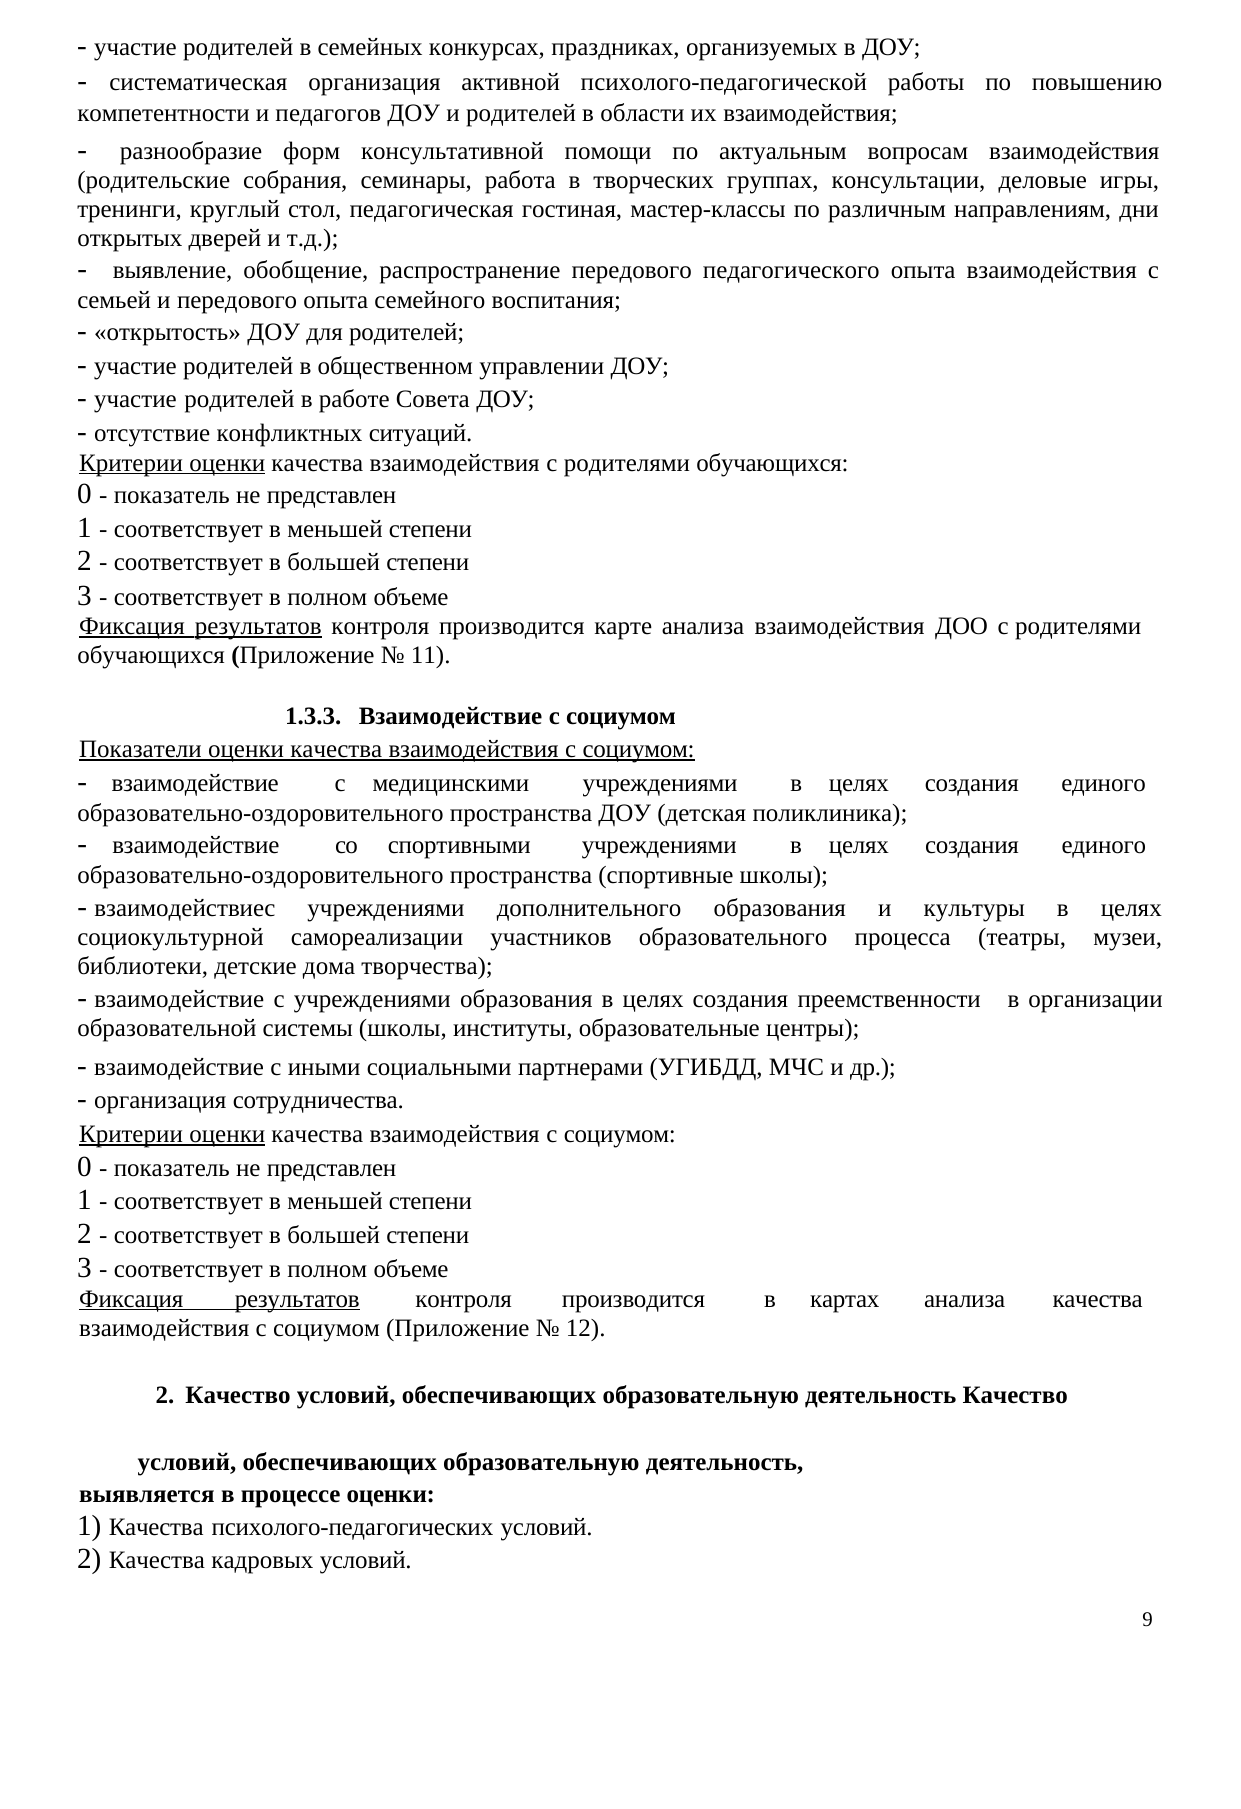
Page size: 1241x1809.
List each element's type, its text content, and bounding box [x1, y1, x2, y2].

list - соответствует в большей степени [77, 1216, 1182, 1250]
list Качества кадровых условий. [77, 1542, 1182, 1576]
text Показатели оценки качества взаимодействия с социумом: [79, 731, 1182, 764]
list взаимодействие со спортивными учреждениями в целях создания единого образовательно-оздоровительного пространства (спортивные школы); [77, 827, 1162, 889]
text Фиксация результатов контроля производится в картах анализа качества взаимодействия с социумом (Приложение № 12). [79, 1284, 1161, 1341]
list - соответствует в полном объеме [77, 1250, 1182, 1283]
list организация сотрудничества. [77, 1082, 1182, 1116]
subtitle Качество условий, обеспечивающих образовательную деятельность Качество условий, обеспечивающих образовательную деятельность, [137, 1342, 1084, 1475]
list - соответствует в большей степени [77, 544, 1182, 578]
list выявление, обобщение, распространение передового педагогического опыта взаимодействия с семьей и передового опыта семейного воспитания; [77, 252, 1160, 314]
list участие родителей в общественном управлении ДОУ; [77, 347, 1182, 381]
text Критерии оценки качества взаимодействия с социумом: [79, 1116, 1182, 1149]
list Качества психолого-педагогических условий. [77, 1509, 1182, 1542]
list - показатель не представлен [77, 477, 1182, 511]
list участие родителей в работе Совета ДОУ; [77, 381, 1182, 414]
list - соответствует в полном объеме [77, 578, 1182, 611]
list отсутствие конфликтных ситуаций. [77, 414, 1182, 448]
text выявляется в процессе оценки: [79, 1476, 1182, 1509]
text Критерии оценки качества взаимодействия с родителями обучающихся: [79, 448, 1182, 477]
list взаимодействие с иными социальными партнерами (УГИБДД, МЧС и др.); [77, 1048, 1182, 1082]
list взаимодействие с медицинскими учреждениями в целях создания единого образовательно-оздоровительного пространства ДОУ (детская поликлиника); [77, 764, 1162, 827]
list взаимодействиес учреждениями дополнительного образования и культуры в целях социокультурной самореализации участников образовательного процесса (театры, музеи, библиотеки, детские дома творчества); [77, 889, 1163, 980]
list систематическая организация активной психолого-педагогической работы по повышению компетентности и педагогов ДОУ и родителей в области их взаимодействия; [77, 63, 1162, 127]
list - соответствует в меньшей степени [77, 1183, 1182, 1216]
list взаимодействие с учреждениями образования в целях создания преемственности в организации образовательной системы (школы, институты, образовательные центры); [77, 980, 1163, 1042]
subtitle Взаимодействие с социумом [285, 698, 1182, 731]
list «открытость» ДОУ для родителей; [77, 314, 1182, 347]
list - соответствует в меньшей степени [77, 511, 1182, 544]
list - показатель не представлен [77, 1149, 1182, 1183]
list разнообразие форм консультативной помощи по актуальным вопросам взаимодействия (родительские собрания, семинары, работа в творческих группах, консультации, деловые игры, тренинги, круглый стол, педагогическая гостиная, мастер-классы по различным направлениям, дни открытых дверей и т.д.); [77, 132, 1160, 252]
text Фиксация результатов контроля производится карте анализа взаимодействия ДОО с родителями обучающихся (Приложение № 11). [77, 611, 1182, 669]
list участие родителей в семейных конкурсах, праздниках, организуемых в ДОУ; [77, 29, 1182, 63]
